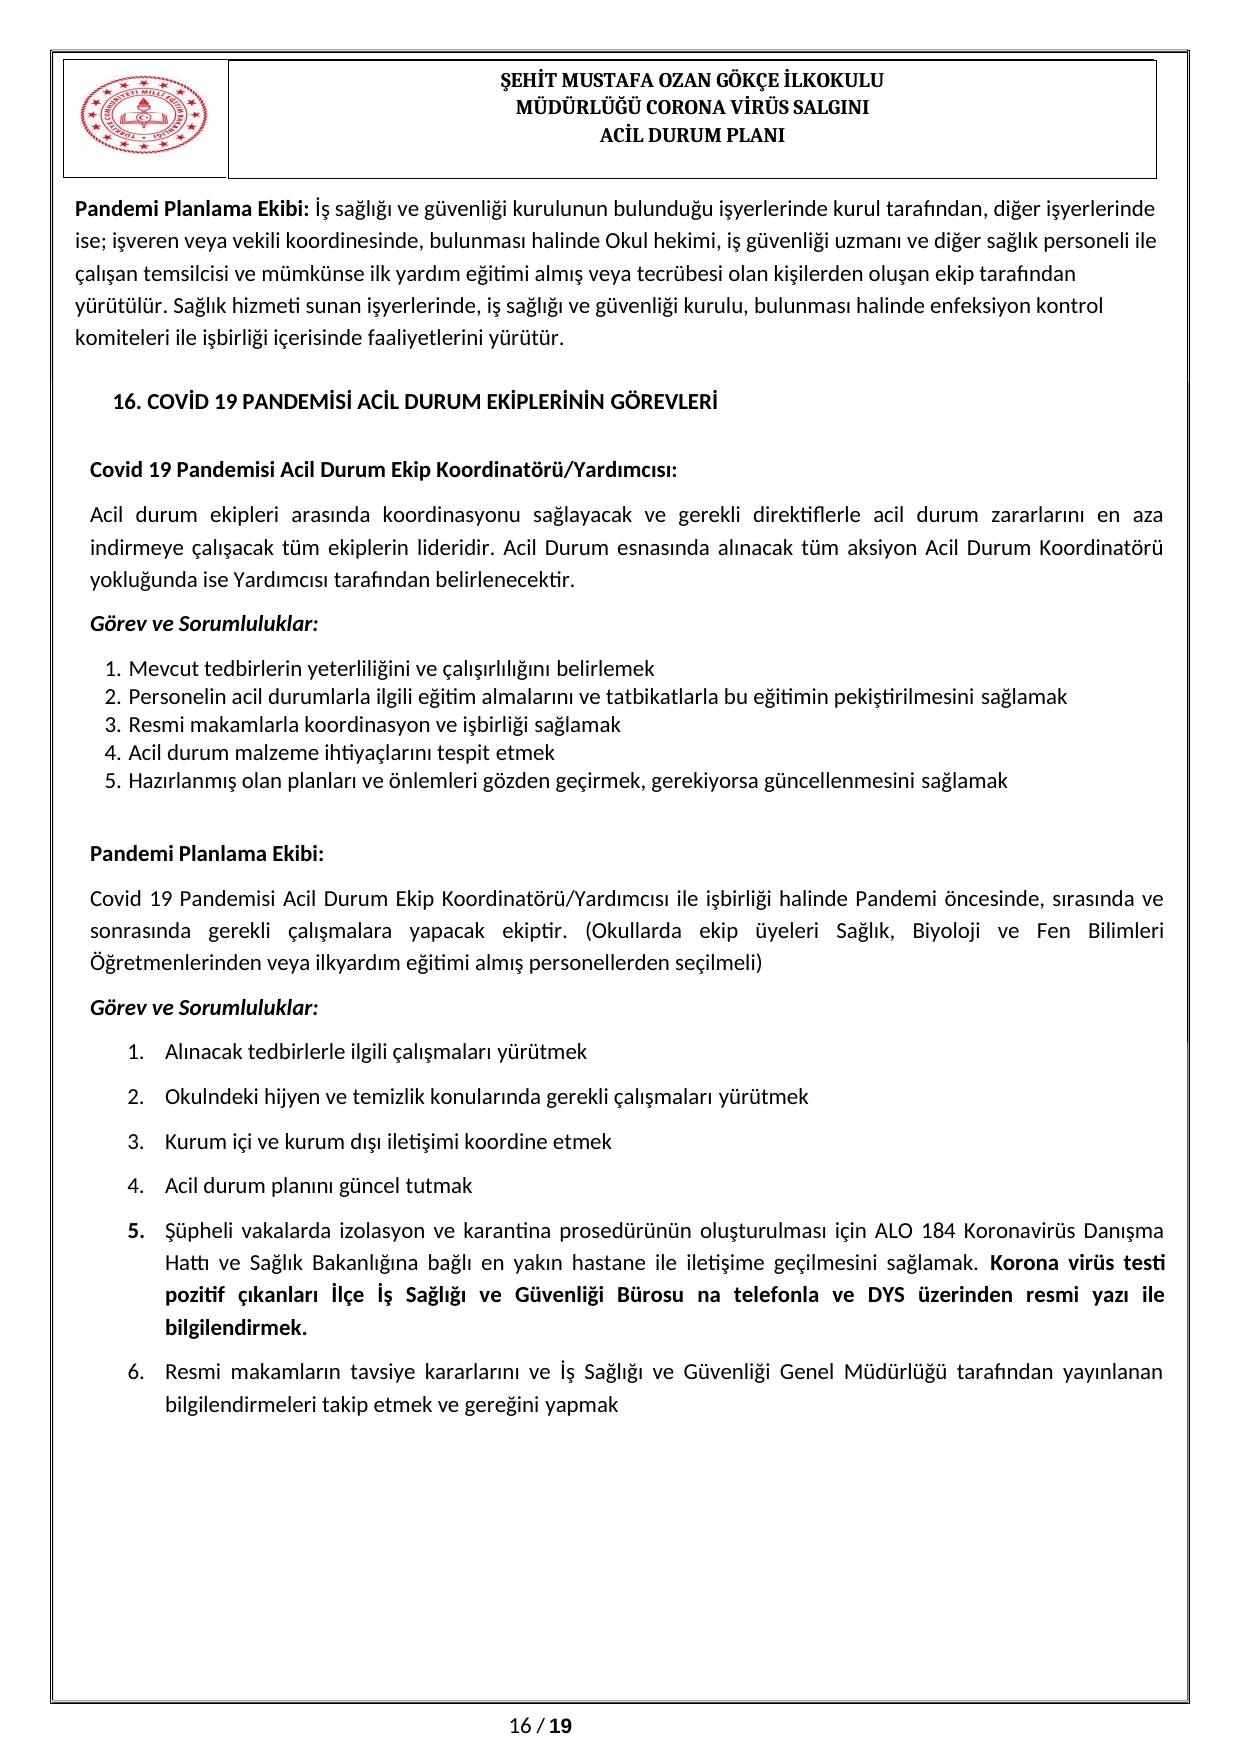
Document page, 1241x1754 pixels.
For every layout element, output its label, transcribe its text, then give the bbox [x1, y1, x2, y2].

list Kurum içi ve kurum dışı iletişimi koordine etmek [127, 1127, 1178, 1155]
list Acil durum planını güncel tutmak [127, 1172, 1178, 1200]
picture [80, 75, 208, 154]
list Acil durum malzeme ihtiyaçlarını tespit etmek [104, 738, 1178, 766]
text Covid 19 Pandemisi Acil Durum Ekip Koordinatörü/Yardımcısı ile işbirliği halinde Pandemi öncesinde, sırasında ve sonrasında gerekli çalışmalara yapacak ekiptir. (Okullarda ekip üyeleri Sağlık, Biyoloji ve Fen Bilimleri Öğretmenlerinden veya ilkyardım eğitimi almış personellerden seçilmeli) [90, 884, 1166, 976]
picture [52, 1700, 1188, 1704]
list Personelin acil durumlarla ilgili eğitim almalarını ve tatbikatlarla bu eğitimin pekiştirilmesini sağlamak [104, 682, 1178, 710]
list Hazırlanmış olan planları ve önlemleri gözden geçirmek, gerekiyorsa güncellenmesini sağlamak [104, 766, 1178, 794]
text Acil durum ekipleri arasında koordinasyonu sağlayacak ve gerekli direktiflerle acil durum zararlarını en aza indirmeye çalışacak tüm ekiplerin lideridir. Acil Durum esnasında alınacak tüm aksiyon Acil Durum Koordinatörü yokluğunda ise Yardımcısı tarafından belirlenecektir. [90, 500, 1166, 593]
list Alınacak tedbirlerle ilgili çalışmaları yürütmek [127, 1037, 1178, 1065]
text Covid 19 Pandemisi Acil Durum Ekip Koordinatörü/Yardımcısı: [90, 456, 1178, 484]
list Okulndeki hijyen ve temizlik konularında gerekli çalışmaları yürütmek [127, 1082, 1178, 1110]
picture [52, 49, 1187, 53]
list Mevcut tedbirlerin yeterliliğini ve çalışırlılığını belirlemek [104, 654, 1178, 682]
list Resmi makamların tavsiye kararlarını ve İş Sağlığı ve Güvenliği Genel Müdürlüğü tarafından yayınlanan bilgilendirmeleri takip etmek ve gereğini yapmak [127, 1357, 1166, 1418]
text Pandemi Planlama Ekibi: İş sağlığı ve güvenliği kurulunun bulunduğu işyerlerinde kurul tarafından, diğer işyerlerinde ise; işveren veya vekili koordinesinde, bulunması halinde Okul hekimi, iş güvenliği uzmanı ve diğer sağlık personeli ile çalışan temsilcisi ve mümkünse ilk yardım eğitimi almış veya tecrübesi olan kişilerden oluşan ekip tarafından yürütülür. Sağlık hizmeti sunan işyerlerinde, iş sağlığı ve güvenliği kurulu, bulunması halinde enfeksiyon kontrol komiteleri ile işbirliği içerisinde faaliyetlerini yürütür. [75, 194, 1166, 351]
list Resmi makamlarla koordinasyon ve işbirliği sağlamak [104, 710, 1178, 738]
subtitle Pandemi Planlama Ekibi: [90, 839, 1178, 867]
subtitle Görev ve Sorumluluklar: [90, 609, 1178, 637]
list Şüpheli vakalarda izolasyon ve karantina prosedürünün oluşturulması için ALO 184 Koronavirüs Danışma Hattı ve Sağlık Bakanlığına bağlı en yakın hastane ile iletişime geçilmesini sağlamak. Korona virüs testi pozitif çıkanları İlçe İş Sağlığı ve Güvenliği Bürosu na telefonla ve DYS üzerinden resmi yazı ile bilgilendirmek. [127, 1216, 1166, 1341]
subtitle COVİD 19 PANDEMİSİ ACİL DURUM EKİPLERİNİN GÖREVLERİ [112, 387, 1178, 415]
subtitle Görev ve Sorumluluklar: [90, 993, 1178, 1021]
